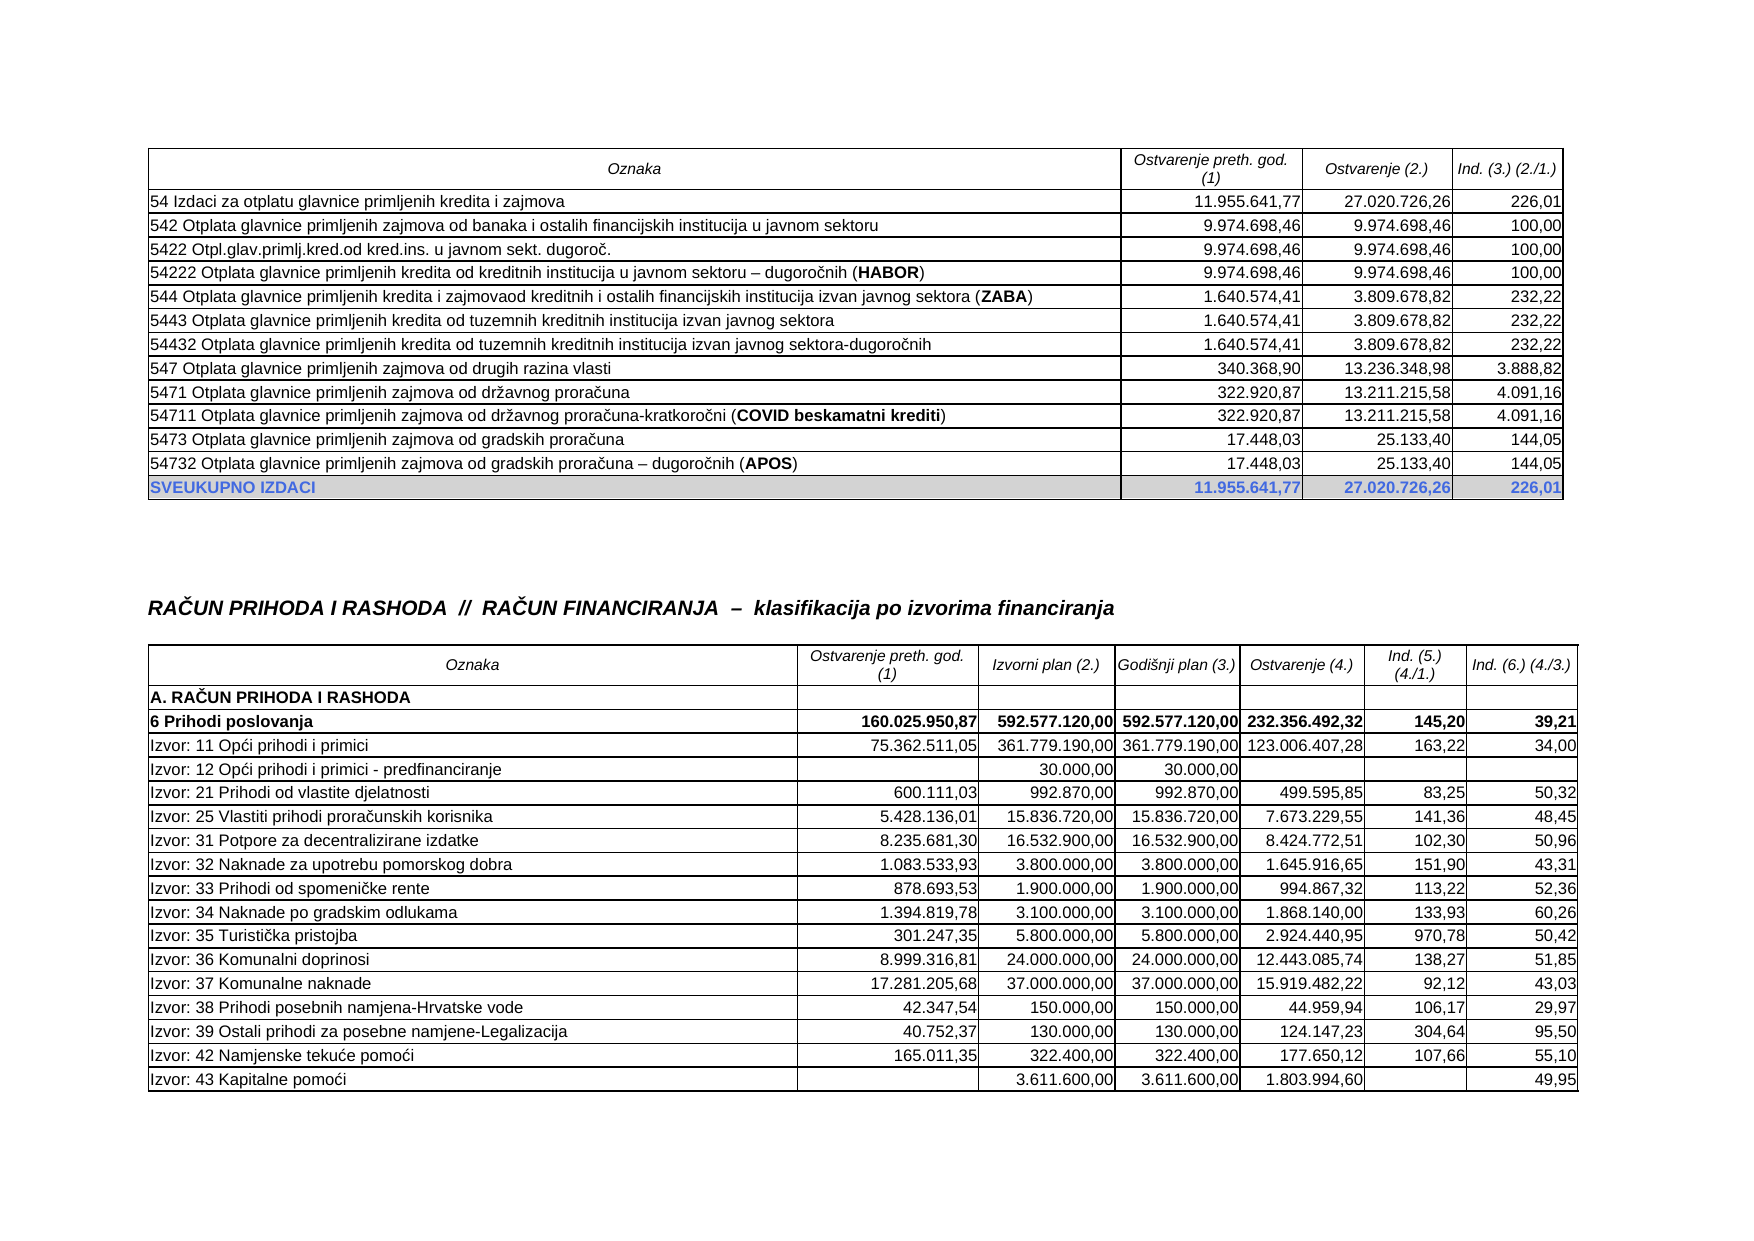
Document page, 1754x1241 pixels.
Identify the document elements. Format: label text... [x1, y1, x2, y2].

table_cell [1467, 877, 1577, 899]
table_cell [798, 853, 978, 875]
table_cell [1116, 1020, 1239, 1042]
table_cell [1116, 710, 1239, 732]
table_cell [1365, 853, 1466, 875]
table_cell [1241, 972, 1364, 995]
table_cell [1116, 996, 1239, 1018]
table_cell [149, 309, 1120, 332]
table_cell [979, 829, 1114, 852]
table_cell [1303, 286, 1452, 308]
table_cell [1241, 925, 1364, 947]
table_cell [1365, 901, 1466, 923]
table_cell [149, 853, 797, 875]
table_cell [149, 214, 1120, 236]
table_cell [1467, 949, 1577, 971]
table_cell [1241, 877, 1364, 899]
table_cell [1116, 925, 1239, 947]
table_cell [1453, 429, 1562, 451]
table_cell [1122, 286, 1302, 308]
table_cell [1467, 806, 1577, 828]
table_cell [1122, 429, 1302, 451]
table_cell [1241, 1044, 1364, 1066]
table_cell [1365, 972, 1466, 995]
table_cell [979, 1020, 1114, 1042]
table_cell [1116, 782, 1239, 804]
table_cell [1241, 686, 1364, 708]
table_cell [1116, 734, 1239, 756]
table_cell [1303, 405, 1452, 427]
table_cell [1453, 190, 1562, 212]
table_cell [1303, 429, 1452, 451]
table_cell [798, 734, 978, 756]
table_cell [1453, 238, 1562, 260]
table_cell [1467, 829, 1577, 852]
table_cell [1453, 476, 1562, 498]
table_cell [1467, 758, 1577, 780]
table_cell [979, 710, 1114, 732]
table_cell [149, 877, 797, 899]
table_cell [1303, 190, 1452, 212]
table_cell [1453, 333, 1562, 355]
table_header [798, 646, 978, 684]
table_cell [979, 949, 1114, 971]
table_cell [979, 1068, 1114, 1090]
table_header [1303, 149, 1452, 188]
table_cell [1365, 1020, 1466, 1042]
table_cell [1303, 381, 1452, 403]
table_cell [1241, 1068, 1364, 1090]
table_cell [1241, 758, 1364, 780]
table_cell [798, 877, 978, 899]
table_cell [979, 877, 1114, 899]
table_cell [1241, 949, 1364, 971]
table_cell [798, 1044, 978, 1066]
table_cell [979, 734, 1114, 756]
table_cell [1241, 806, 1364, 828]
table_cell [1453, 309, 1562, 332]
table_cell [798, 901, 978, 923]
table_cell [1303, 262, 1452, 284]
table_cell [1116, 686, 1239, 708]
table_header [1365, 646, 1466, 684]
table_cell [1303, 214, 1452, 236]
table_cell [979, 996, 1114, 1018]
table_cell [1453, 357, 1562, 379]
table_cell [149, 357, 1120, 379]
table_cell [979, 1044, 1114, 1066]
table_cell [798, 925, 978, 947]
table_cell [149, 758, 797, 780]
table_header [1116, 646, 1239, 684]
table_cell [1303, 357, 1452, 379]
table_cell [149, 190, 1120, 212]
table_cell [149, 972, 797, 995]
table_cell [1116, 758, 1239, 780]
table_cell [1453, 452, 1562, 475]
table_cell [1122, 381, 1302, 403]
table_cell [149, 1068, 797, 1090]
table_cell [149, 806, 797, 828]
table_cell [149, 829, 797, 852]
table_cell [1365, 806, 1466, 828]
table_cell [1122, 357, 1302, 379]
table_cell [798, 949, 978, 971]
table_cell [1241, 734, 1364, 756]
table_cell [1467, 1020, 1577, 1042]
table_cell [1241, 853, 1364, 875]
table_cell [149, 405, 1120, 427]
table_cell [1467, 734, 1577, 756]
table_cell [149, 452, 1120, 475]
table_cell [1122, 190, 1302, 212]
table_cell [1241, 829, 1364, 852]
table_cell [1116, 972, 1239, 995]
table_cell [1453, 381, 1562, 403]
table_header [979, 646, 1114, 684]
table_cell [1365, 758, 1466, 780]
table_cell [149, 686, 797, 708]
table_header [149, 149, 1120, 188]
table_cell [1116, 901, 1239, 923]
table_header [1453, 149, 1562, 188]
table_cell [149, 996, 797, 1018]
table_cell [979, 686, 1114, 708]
text RAČUN PRIHODA I RASHODA // RAČUN FINANCIRANJA – klasifikacija po izvorima financiranja [148, 596, 1606, 620]
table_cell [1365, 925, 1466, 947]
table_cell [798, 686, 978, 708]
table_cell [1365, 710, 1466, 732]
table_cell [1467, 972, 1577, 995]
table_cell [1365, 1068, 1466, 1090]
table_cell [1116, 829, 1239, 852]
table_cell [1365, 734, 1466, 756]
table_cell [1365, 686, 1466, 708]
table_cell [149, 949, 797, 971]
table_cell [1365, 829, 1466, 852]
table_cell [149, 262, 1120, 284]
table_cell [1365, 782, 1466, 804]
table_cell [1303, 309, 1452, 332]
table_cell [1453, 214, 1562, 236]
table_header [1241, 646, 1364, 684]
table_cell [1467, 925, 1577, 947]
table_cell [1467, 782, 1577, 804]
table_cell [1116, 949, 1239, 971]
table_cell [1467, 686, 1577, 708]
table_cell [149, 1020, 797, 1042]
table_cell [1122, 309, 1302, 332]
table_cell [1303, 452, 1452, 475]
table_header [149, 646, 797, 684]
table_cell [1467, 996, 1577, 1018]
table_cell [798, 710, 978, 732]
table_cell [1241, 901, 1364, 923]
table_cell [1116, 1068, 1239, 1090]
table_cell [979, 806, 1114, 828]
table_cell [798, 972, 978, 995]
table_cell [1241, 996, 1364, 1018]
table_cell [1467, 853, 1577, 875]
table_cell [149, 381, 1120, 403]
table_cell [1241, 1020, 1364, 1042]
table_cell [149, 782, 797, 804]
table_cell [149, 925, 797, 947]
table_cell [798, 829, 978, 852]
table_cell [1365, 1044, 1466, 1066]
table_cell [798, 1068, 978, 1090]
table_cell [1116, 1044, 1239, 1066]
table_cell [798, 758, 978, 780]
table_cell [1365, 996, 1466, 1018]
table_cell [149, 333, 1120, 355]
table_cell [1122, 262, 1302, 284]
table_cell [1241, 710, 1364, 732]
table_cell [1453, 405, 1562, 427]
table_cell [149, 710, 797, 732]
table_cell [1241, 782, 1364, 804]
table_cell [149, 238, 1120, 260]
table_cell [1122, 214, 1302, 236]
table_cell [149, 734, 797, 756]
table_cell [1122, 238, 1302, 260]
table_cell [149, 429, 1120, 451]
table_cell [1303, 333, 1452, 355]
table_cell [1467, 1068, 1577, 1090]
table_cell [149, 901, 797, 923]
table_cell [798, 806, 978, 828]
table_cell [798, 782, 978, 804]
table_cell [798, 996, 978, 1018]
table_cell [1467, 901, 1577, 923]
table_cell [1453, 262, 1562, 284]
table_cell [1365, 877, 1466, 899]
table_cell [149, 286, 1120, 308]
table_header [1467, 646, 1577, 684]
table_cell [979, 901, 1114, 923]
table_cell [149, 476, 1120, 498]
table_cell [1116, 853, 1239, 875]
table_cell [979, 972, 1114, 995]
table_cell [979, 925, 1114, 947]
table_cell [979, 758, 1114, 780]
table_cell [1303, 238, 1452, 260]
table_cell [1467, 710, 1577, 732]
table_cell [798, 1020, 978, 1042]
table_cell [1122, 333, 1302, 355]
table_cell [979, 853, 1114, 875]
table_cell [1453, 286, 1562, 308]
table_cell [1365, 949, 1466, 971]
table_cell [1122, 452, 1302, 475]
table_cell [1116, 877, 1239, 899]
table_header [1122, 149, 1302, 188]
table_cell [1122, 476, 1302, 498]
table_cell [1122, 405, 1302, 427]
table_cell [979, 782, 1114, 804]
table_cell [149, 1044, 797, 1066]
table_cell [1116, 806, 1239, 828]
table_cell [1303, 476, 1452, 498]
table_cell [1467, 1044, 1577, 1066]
